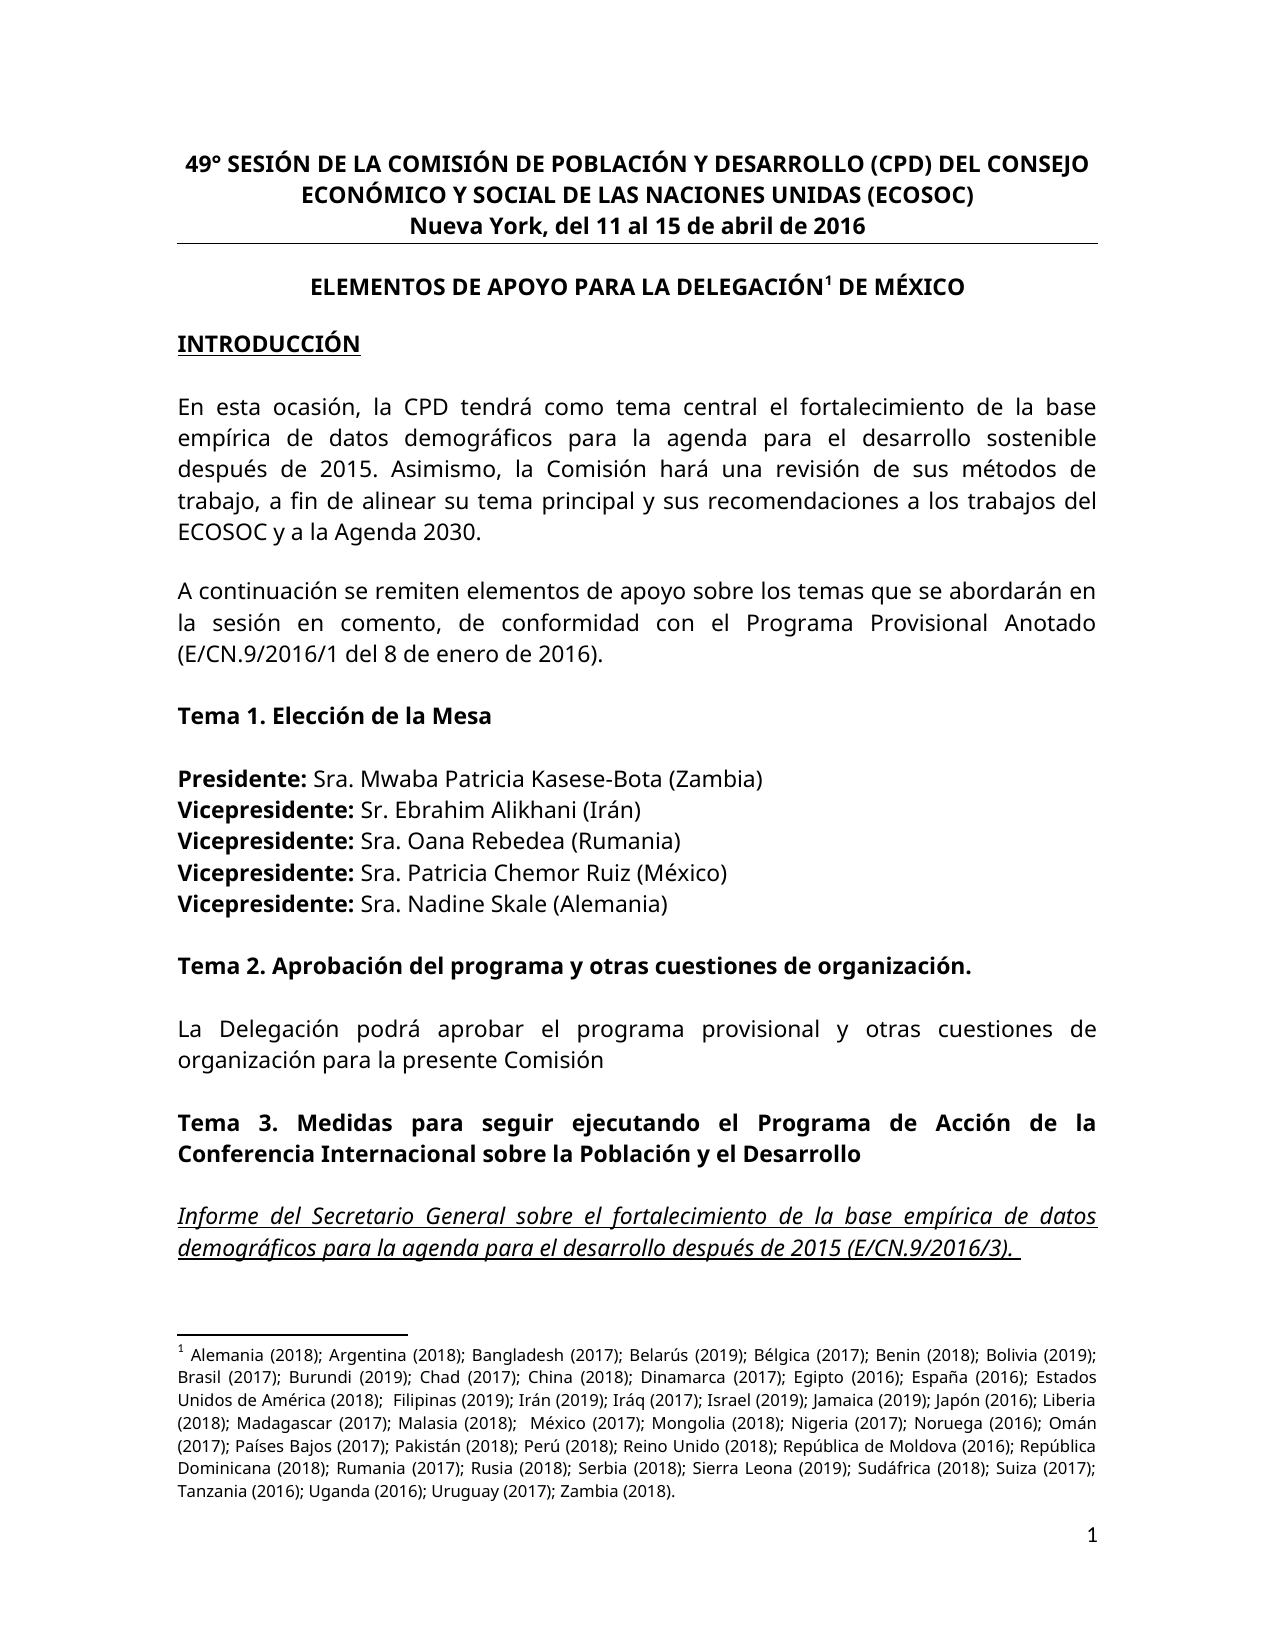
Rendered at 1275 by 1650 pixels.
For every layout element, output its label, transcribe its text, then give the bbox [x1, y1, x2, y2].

text Informe del Secretario General sobre el fortalecimiento de la base empírica de datos demográficos para la agenda para el desarrollo después de 2015 (E/CN.9/2016/3). [177, 1200, 1098, 1227]
text Presidente: Sra. Mwaba Patricia Kasese-Bota (Zambia) [177, 763, 1098, 794]
text En esta ocasión, la CPD tendrá como tema central el fortalecimiento de la base empírica de datos demográficos para la agenda para el desarrollo sostenible después de 2015. Asimismo, la Comisión hará una revisión de sus métodos de trabajo, a fin de alinear su tema principal y sus recomendaciones a los trabajos del ECOSOC y a la Agenda 2030. [177, 391, 1098, 547]
text A continuación se remiten elementos de apoyo sobre los temas que se abordarán en la sesión en comento, de conformidad con el Programa Provisional Anotado (E/CN.9/2016/1 del 8 de enero de 2016). [177, 575, 1098, 669]
text Nueva York, del 11 al 15 de abril de 2016 [177, 210, 1098, 243]
text Tema 1. Elección de la Mesa [177, 700, 1098, 731]
text La Delegación podrá aprobar el programa provisional y otras cuestiones de organización para la presente Comisión [177, 1013, 1098, 1075]
text Tema 2. Aprobación del programa y otras cuestiones de organización. [177, 950, 1098, 981]
text 49° SESIÓN DE LA COMISIÓN DE POBLACIÓN Y DESARROLLO (CPD) DEL CONSEJO ECONÓMICO Y SOCIAL DE LAS NACIONES UNIDAS (ECOSOC) [177, 148, 1098, 210]
text INTRODUCCIÓN [177, 328, 1098, 360]
text Informe del Secretario General sobre el fortalecimiento de la base empírica de datos demográficos para la agenda para el desarrollo después de 2015 (E/CN.9/2016/3). [177, 1228, 1098, 1263]
text Vicepresidente: Sr. Ebrahim Alikhani (Irán) [177, 794, 1098, 825]
text Vicepresidente: Sra. Patricia Chemor Ruiz (México) [177, 856, 1098, 888]
text ELEMENTOS DE APOYO PARA LA DELEGACIÓN DE MÉXICO [177, 271, 1098, 302]
text Vicepresidente: Sra. Oana Rebedea (Rumania) [177, 825, 1098, 856]
text Vicepresidente: Sra. Nadine Skale (Alemania) [177, 888, 1098, 919]
text Tema 3. Medidas para seguir ejecutando el Programa de Acción de la Conferencia Internacional sobre la Población y el Desarrollo [177, 1106, 1098, 1169]
